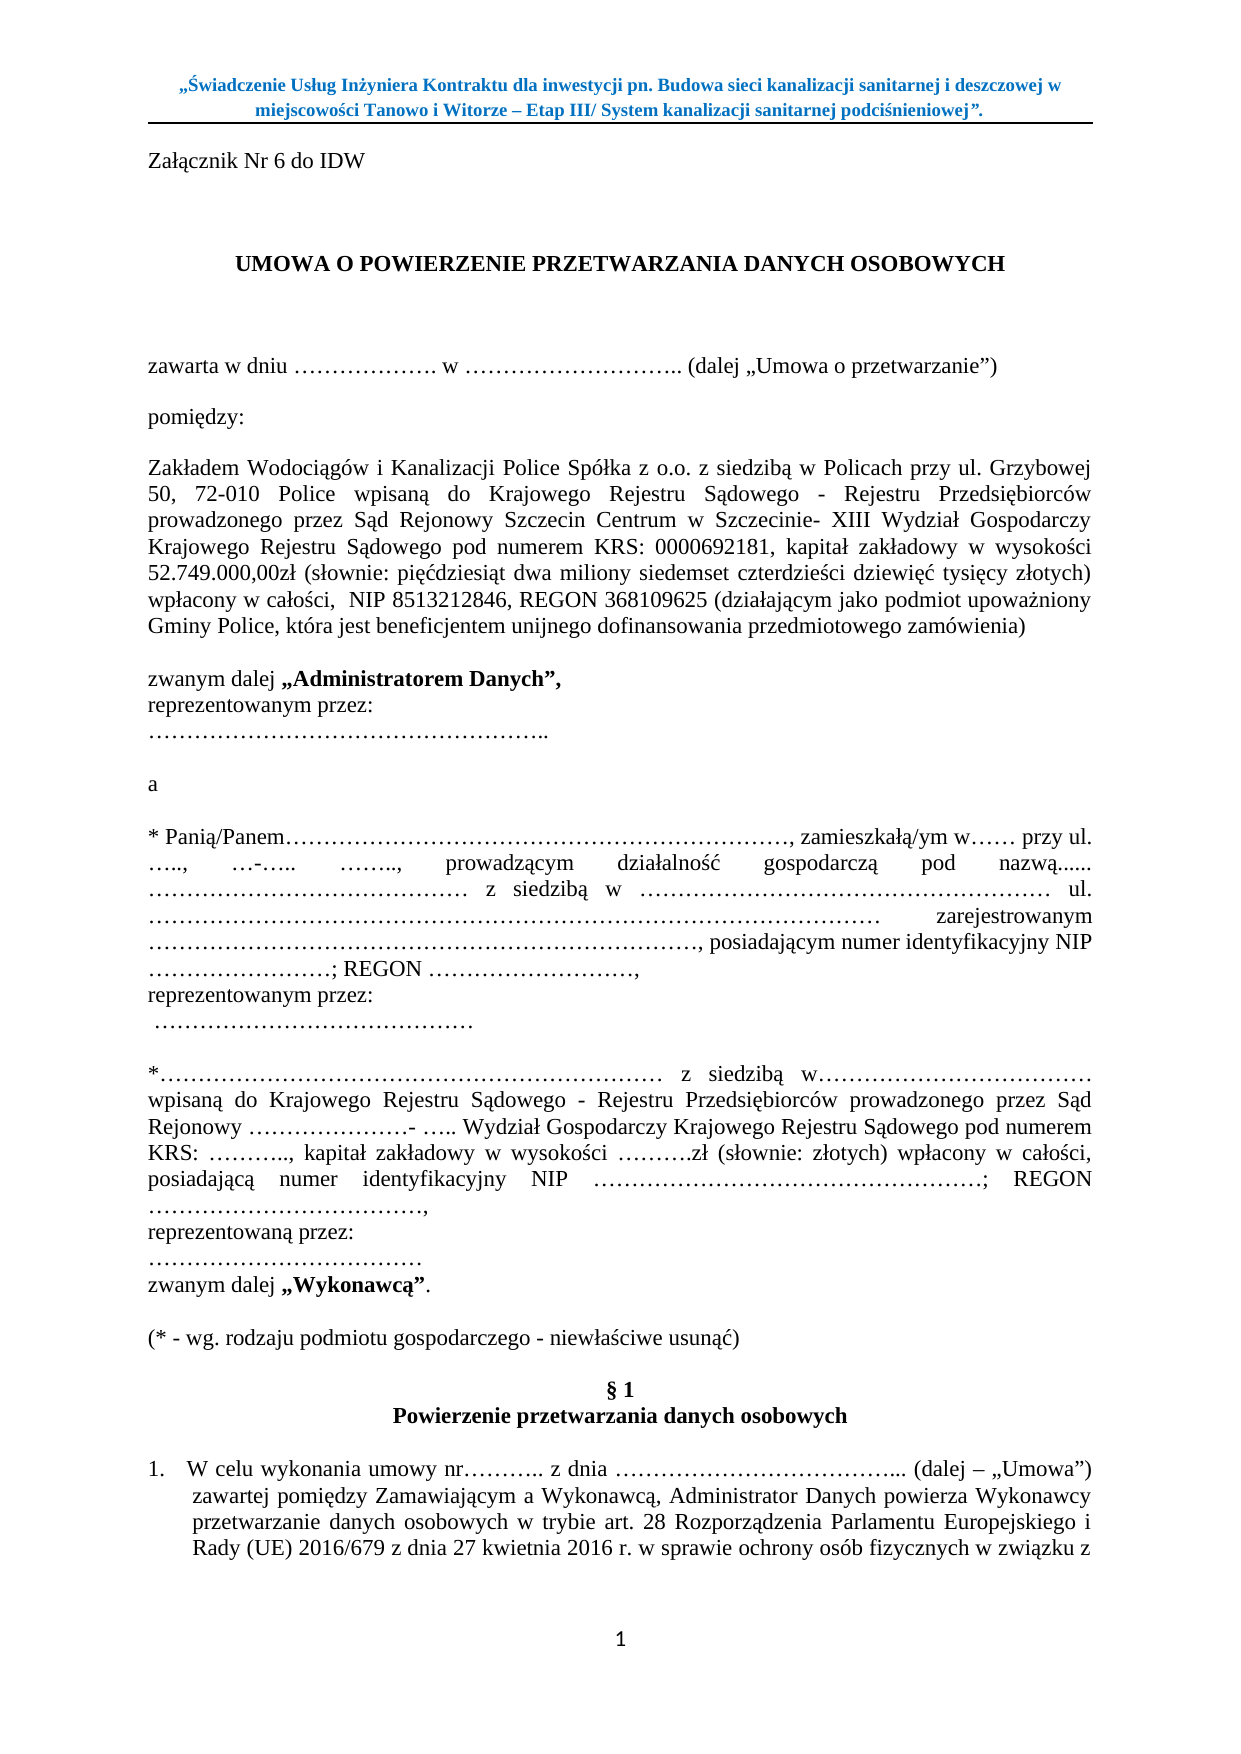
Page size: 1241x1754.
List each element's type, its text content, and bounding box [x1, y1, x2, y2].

text …………………………………… [148, 1007, 1093, 1034]
text UMOWA O POWIERZENIE PRZETWARZANIA DANYCH OSOBOWYCH [148, 250, 1093, 276]
text reprezentowanym przez: [148, 691, 1093, 717]
text ……………………………… [148, 1244, 1093, 1271]
text (* - wg. rodzaju podmiotu gospodarczego - niewłaściwe usunąć) [148, 1323, 1093, 1350]
text § 1 [148, 1376, 1093, 1403]
text zwanym dalej „Administratorem Danych”, [148, 665, 1093, 691]
text Załącznik Nr 6 do IDW [148, 148, 1093, 174]
text Powierzenie przetwarzania danych osobowych [148, 1403, 1093, 1429]
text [148, 1455, 1093, 1561]
text a [148, 770, 1093, 796]
text *………………………………………………………… z siedzibą w……………………………… wpisaną do Krajowego Rejestru Sądowego - Rejestru Przedsiębiorców prowadzonego przez Sąd Rejonowy …………………- ….. Wydział Gospodarczy Krajowego Rejestru Sądowego pod numerem KRS: ……….., kapitał zakładowy w wysokości ……….zł (słownie: złotych) wpłacony w całości, posiadającą numer identyfikacyjny NIP ……………………………………………; REGON ………………………………, [148, 1060, 1093, 1218]
text reprezentowanym przez: [148, 981, 1093, 1007]
text * Panią/Panem…………………………………………………………, zamieszkałą/ym w…… przy ul. ….., …-….. …….., prowadzącym działalność gospodarczą pod nazwą......…………………………………… z siedzibą w ……………………………………………… ul.…………………………………………………………………………………… zarejestrowanym ………………………………………………………………, posiadającym numer identyfikacyjny NIP ……………………; REGON ………………………, [148, 823, 1093, 981]
text zwanym dalej „Wykonawcą”. [148, 1271, 1093, 1297]
text pomiędzy: [148, 403, 1093, 429]
text zawarta w dniu ………………. w ……………………….. (dalej „Umowa o przetwarzanie”) [148, 352, 1093, 378]
text Zakładem Wodociągów i Kanalizacji Police Spółka z o.o. z siedzibą w Policach przy ul. Grzybowej 50, 72-010 Police wpisaną do Krajowego Rejestru Sądowego - Rejestru Przedsiębiorców prowadzonego przez Sąd Rejonowy Szczecin Centrum w Szczecinie- XIII Wydział Gospodarczy Krajowego Rejestru Sądowego pod numerem KRS: 0000692181, kapitał zakładowy w wysokości 52.749.000,00zł (słownie: pięćdziesiąt dwa miliony siedemset czterdzieści dziewięć tysięcy złotych) wpłacony w całości, NIP 8513212846, REGON 368109625 (działającym jako podmiot upoważniony Gminy Police, która jest beneficjentem unijnego dofinansowania przedmiotowego zamówienia) [148, 454, 1093, 638]
text reprezentowaną przez: [148, 1218, 1093, 1244]
text …………………………………………….. [148, 717, 1093, 744]
